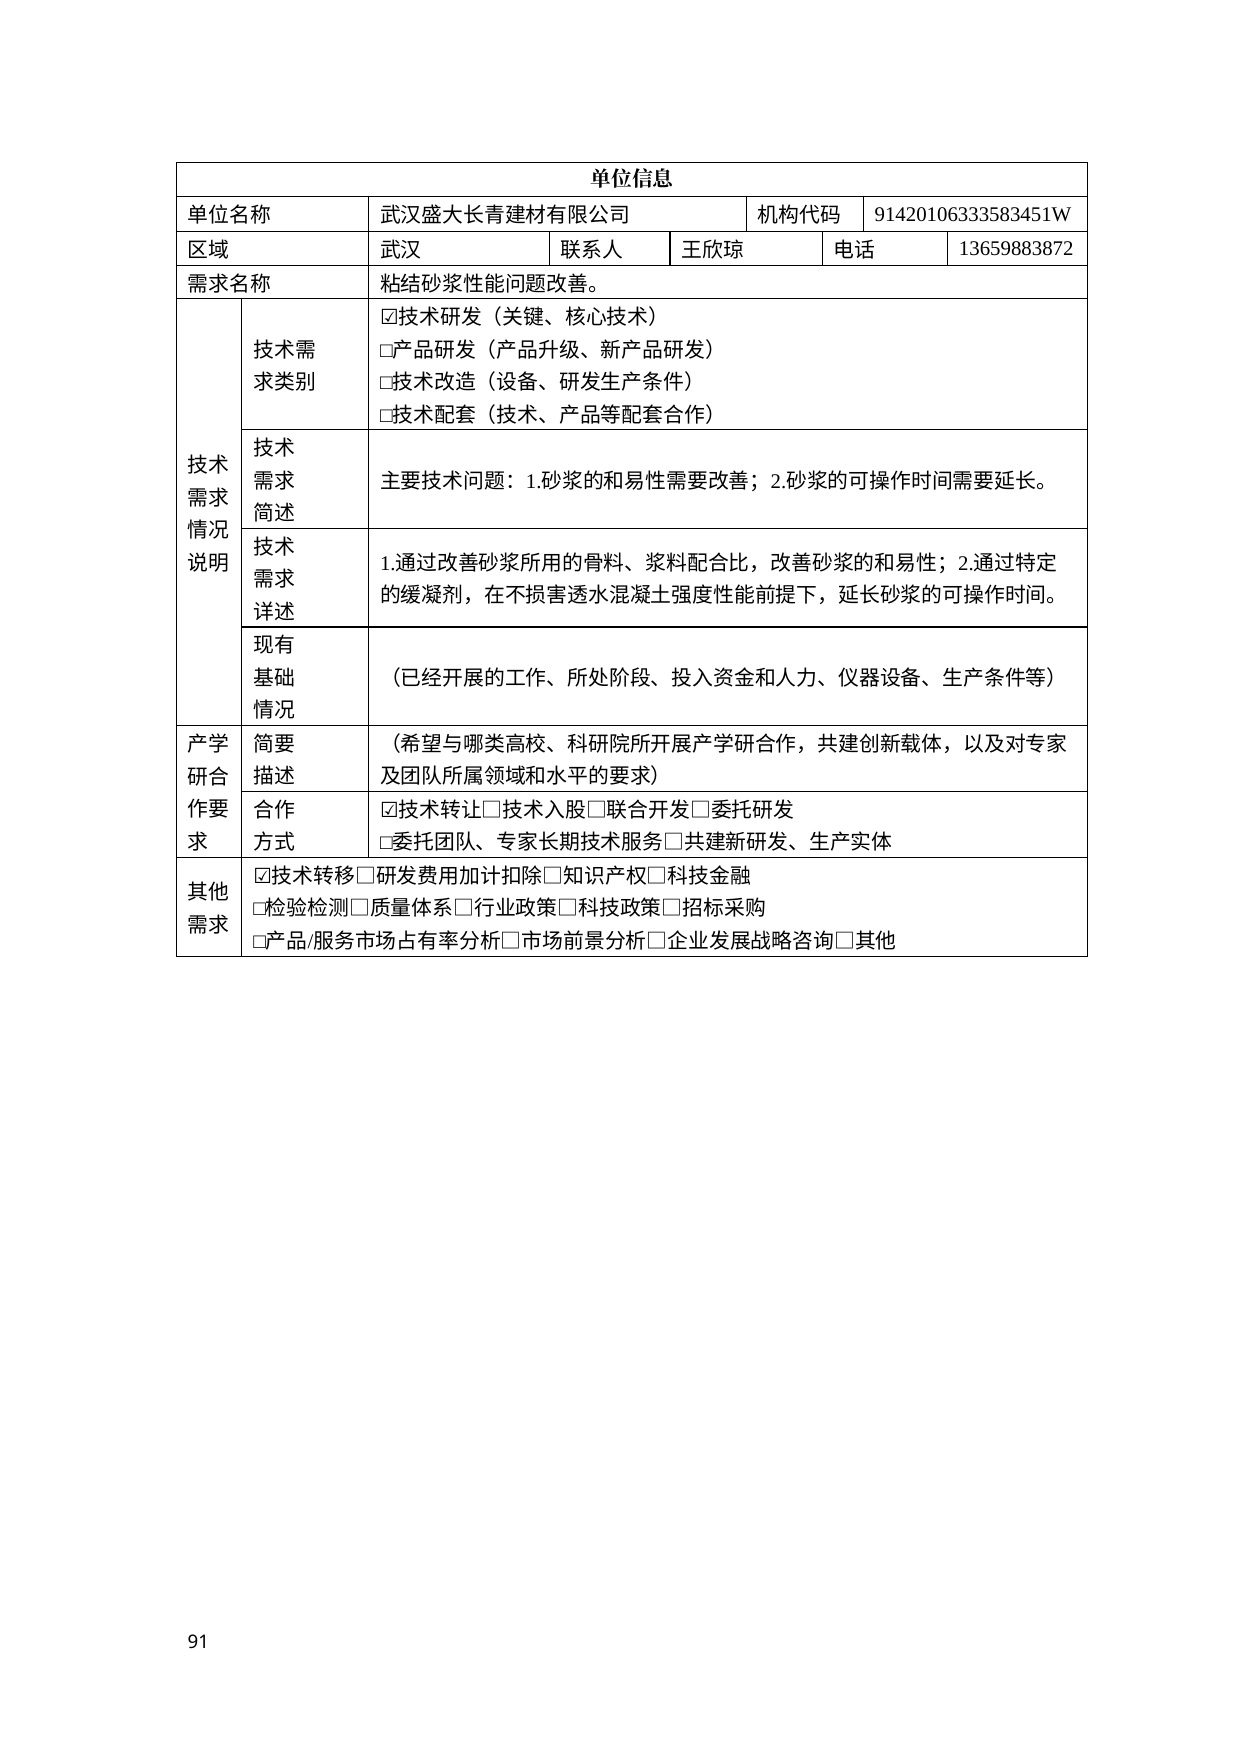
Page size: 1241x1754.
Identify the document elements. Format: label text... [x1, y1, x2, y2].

table_cell ☑技术转移□研发费用加计扣除□知识产权□科技金融 □检验检测□质量体系□行业政策□科技政策□招标采购 □产品/服务市场占有率分析□市场前景分析□企业发展战略咨询□其他 [242, 858, 1087, 956]
table_cell 技术 需求 详述 [242, 529, 368, 626]
table_header 单位信息 [177, 163, 1087, 196]
table_cell 单位名称 [177, 197, 368, 231]
table_cell 机构代码 [747, 197, 863, 231]
table_cell 技术需 求类别 [242, 299, 368, 429]
table_cell 联系人 [550, 232, 669, 265]
table_cell 技术 需求 简述 [242, 430, 368, 528]
table_cell 合作 方式 [242, 792, 368, 857]
table_cell 粘结砂浆性能问题改善。 [369, 266, 1087, 298]
table_cell 电话 [823, 232, 947, 265]
table_cell 产学研合作要求 [177, 726, 241, 857]
table_cell （已经开展的工作、所处阶段、投入资金和人力、仪器设备、生产条件等） [369, 628, 1087, 725]
table_cell 武汉盛大长青建材有限公司 [369, 197, 746, 231]
table_cell 需求名称 [177, 266, 368, 298]
table_cell ☑技术研发（关键、核心技术） □产品研发（产品升级、新产品研发） □技术改造（设备、研发生产条件） □技术配套（技术、产品等配套合作） [369, 299, 1087, 429]
table_cell 主要技术问题：1.砂浆的和易性需要改善；2.砂浆的可操作时间需要延长。 [369, 430, 1087, 528]
table_cell 王欣琼 [671, 232, 822, 265]
table_cell 1.通过改善砂浆所用的骨料、浆料配合比，改善砂浆的和易性；2.通过特定的缓凝剂，在不损害透水混凝土强度性能前提下，延长砂浆的可操作时间。 [369, 529, 1087, 626]
table_cell 91420106333583451W [864, 197, 1087, 231]
table_cell 武汉 [369, 232, 549, 265]
table_cell ☑技术转让□技术入股□联合开发□委托研发 □委托团队、专家长期技术服务□共建新研发、生产实体 [369, 792, 1087, 857]
table_cell 区域 [177, 232, 368, 265]
table_cell （希望与哪类高校、科研院所开展产学研合作，共建创新载体，以及对专家及团队所属领域和水平的要求） [369, 726, 1087, 791]
table_cell 现有 基础 情况 [242, 628, 368, 725]
table_cell 简要 描述 [242, 726, 368, 791]
table_cell 其他需求 [177, 858, 241, 956]
table_cell 技术需求情况说明 [177, 299, 241, 725]
table_cell 13659883872 [948, 232, 1087, 265]
